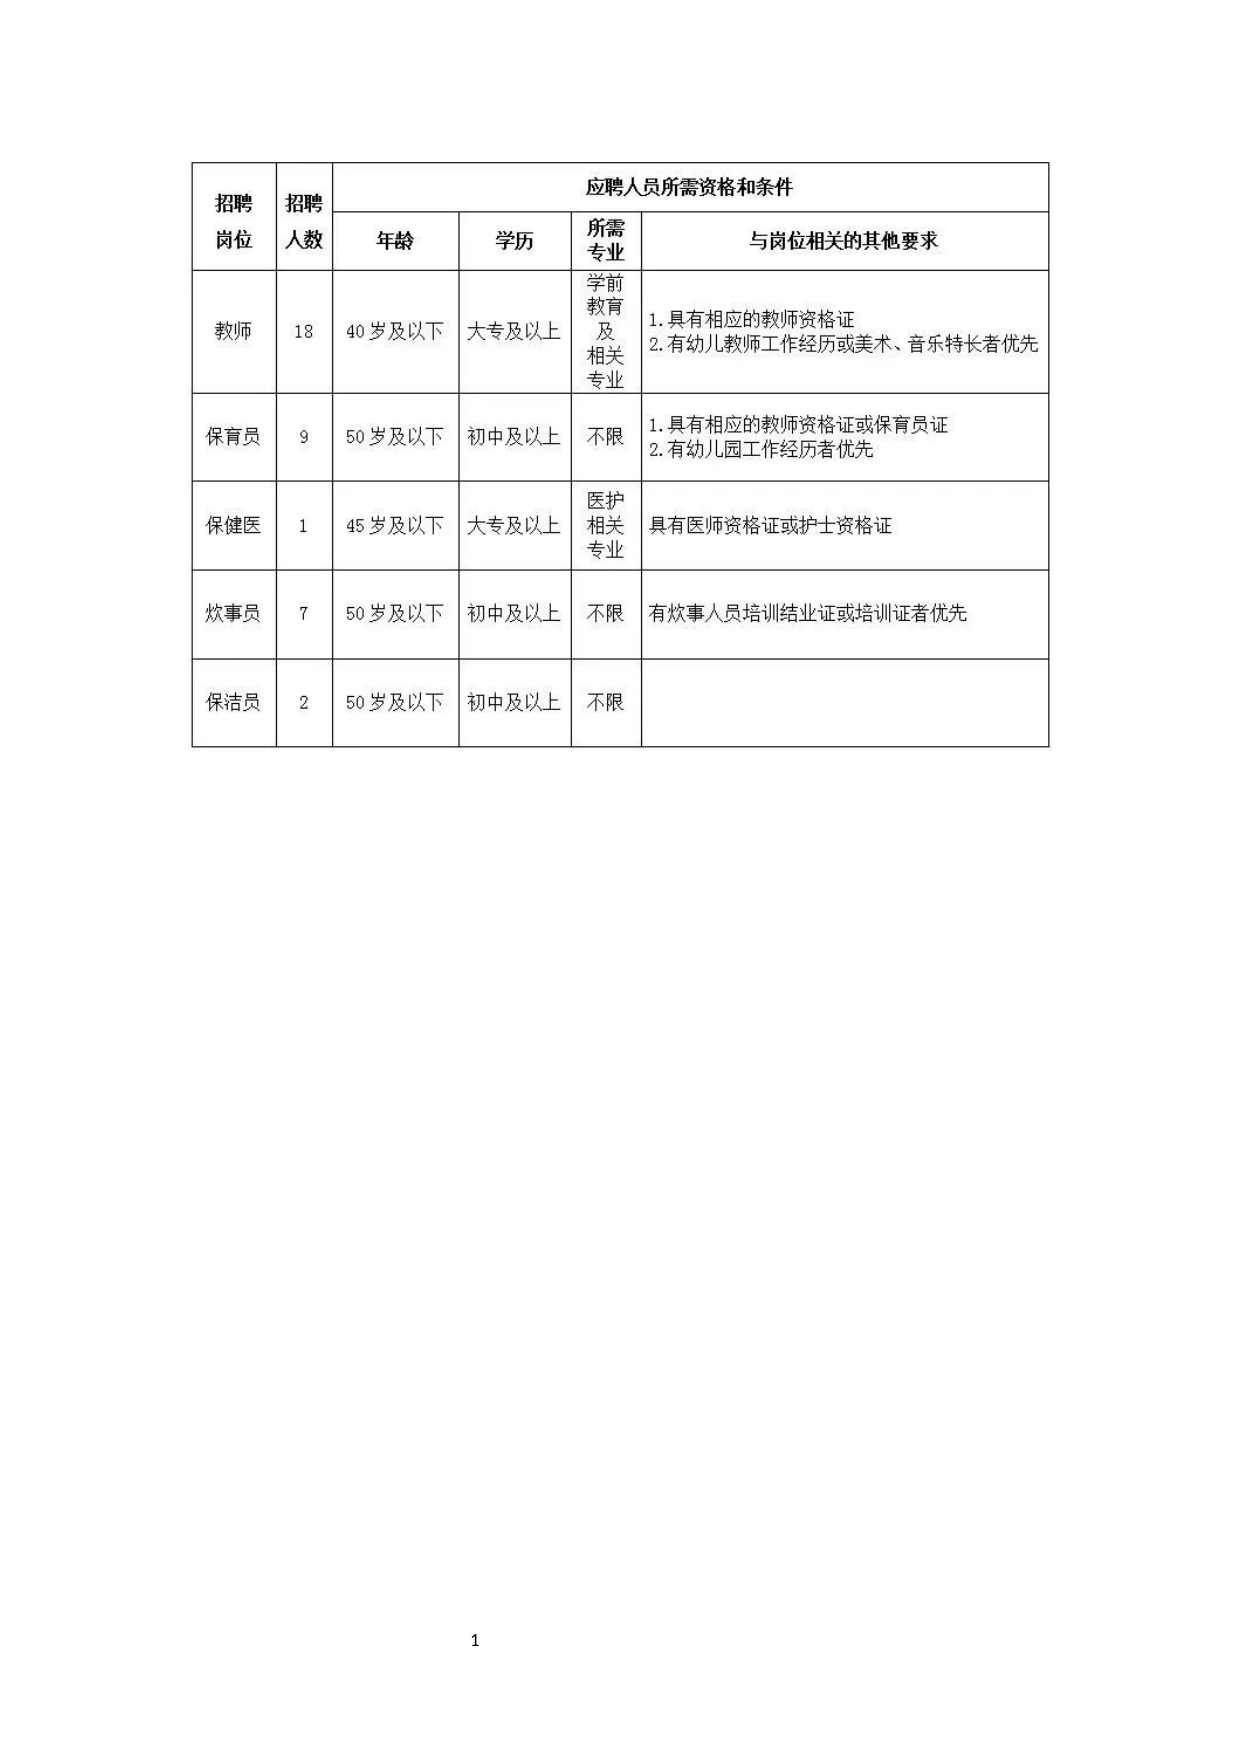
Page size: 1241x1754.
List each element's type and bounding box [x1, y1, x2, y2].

picture [187, 162, 1053, 751]
